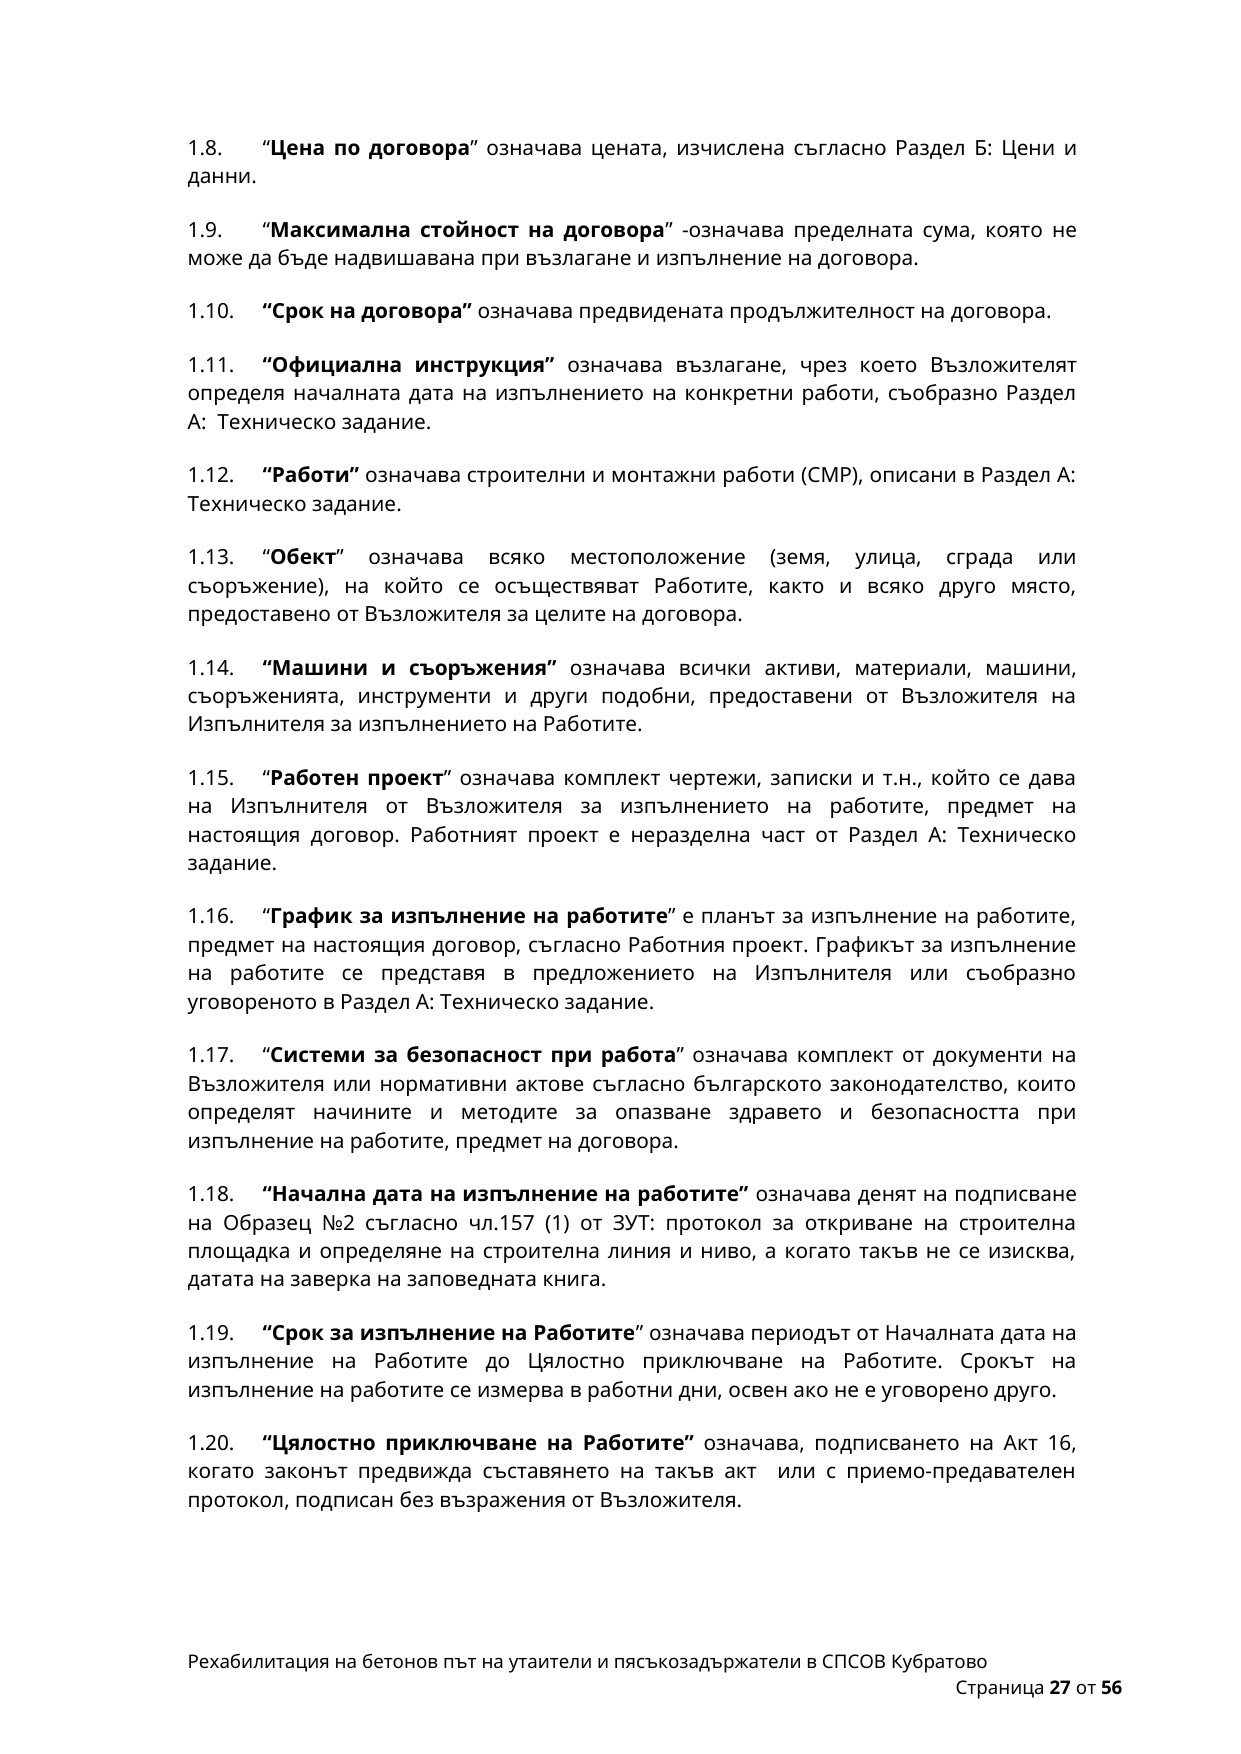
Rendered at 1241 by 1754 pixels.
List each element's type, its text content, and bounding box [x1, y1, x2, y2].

list “Официална инструкция” означава възлагане, чрез което Възложителят определя началната дата на изпълнението на конкретни работи, съобразно Раздел А: Техническо задание. [187, 350, 1077, 435]
list “Максимална стойност на договора” -означава пределната сума, която не може да бъде надвишавана при възлагане и изпълнение на договора. [187, 215, 1077, 272]
list “Работи” означава строителни и монтажни работи (СМР), описани в Раздел А: Техническо задание. [187, 460, 1077, 517]
list “Срок на договора” означава предвидената продължителност на договора. [187, 297, 1077, 325]
list “График за изпълнение на работите” е планът за изпълнение на работите, предмет на настоящия договор, съгласно Работния проект. Графикът за изпълнение на работите се представя в предложението на Изпълнителя или съобразно уговореното в Раздел А: Техническо задание. [187, 902, 1077, 1015]
list “Цена по договора” означава цената, изчислена съгласно Раздел Б: Цени и данни. [187, 133, 1077, 190]
list “Обект” означава всяко местоположение (земя, улица, сграда или съоръжение), на който се осъществяват Работите, както и всяко друго място, предоставено от Възложителя за целите на договора. [187, 542, 1077, 628]
list “Системи за безопасност при работа” означава комплект от документи на Възложителя или нормативни актове съгласно българското законодателство, които определят начините и методите за опазване здравето и безопасността при изпълнение на работите, предмет на договора. [187, 1040, 1077, 1154]
list “Работен проект” означава комплект чертежи, записки и т.н., който се дава на Изпълнителя от Възложителя за изпълнението на работите, предмет на настоящия договор. Работният проект е неразделна част от Раздел А: Техническо задание. [187, 763, 1077, 877]
list “Цялостно приключване на Работите” означава, подписването на Акт 16, когато законът предвижда съставянето на такъв акт или с приемо-предавателен протокол, подписан без възражения от Възложителя. [187, 1428, 1077, 1513]
list “Начална дата на изпълнение на работите” означава денят на подписване на Образец №2 съгласно чл.157 (1) от ЗУТ: протокол за откриване на строителна площадка и определяне на строителна линия и ниво, а когато такъв не се изисква, датата на заверка на заповедната книга. [187, 1179, 1077, 1293]
list “Срок за изпълнение на Работите” означава периодът от Началната дата на изпълнение на Работите до Цялостно приключване на Работите. Срокът на изпълнение на работите се измерва в работни дни, освен ако не е уговорено друго. [187, 1318, 1077, 1403]
list “Машини и съоръжения” означава всички активи, материали, машини, съоръженията, инструменти и други подобни, предоставени от Възложителя на Изпълнителя за изпълнението на Работите. [187, 653, 1077, 738]
